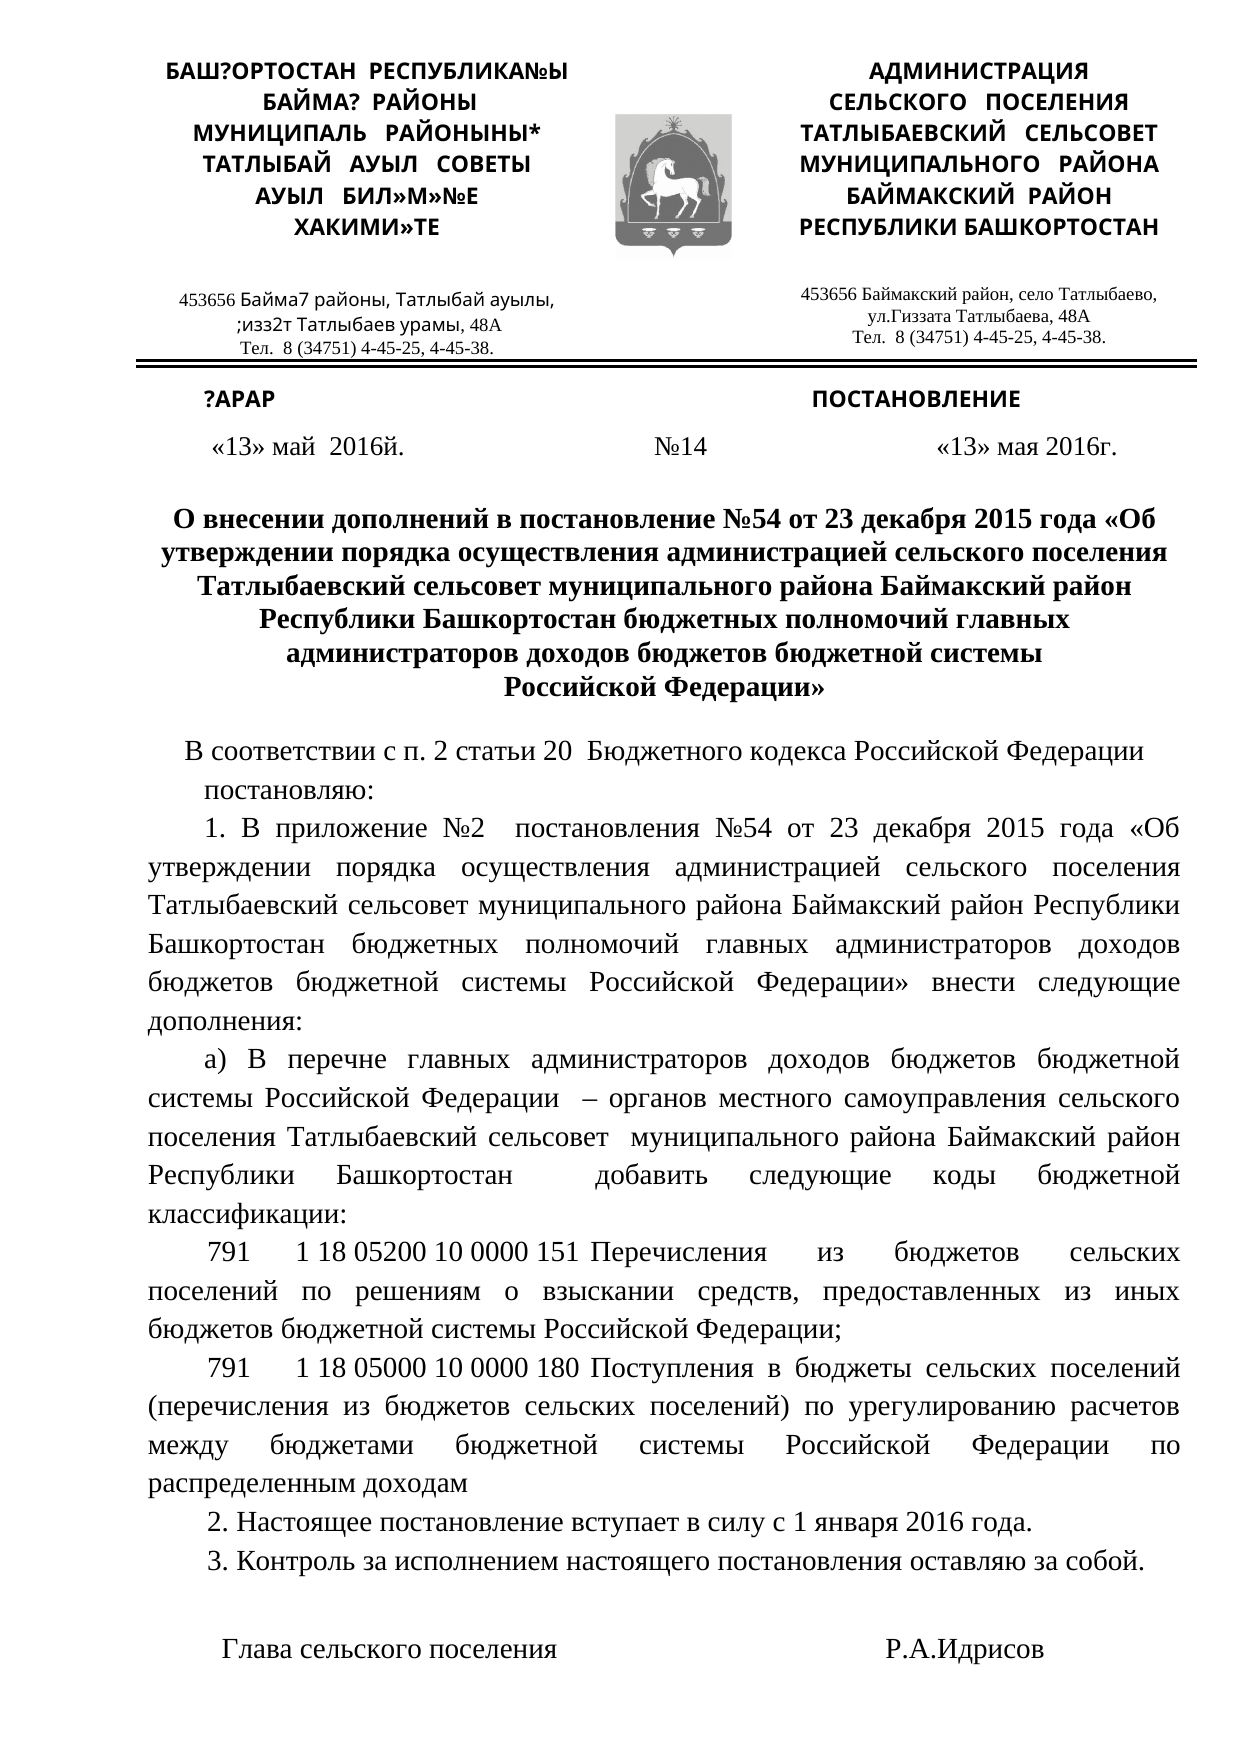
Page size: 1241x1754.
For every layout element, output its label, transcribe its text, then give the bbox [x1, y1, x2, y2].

text 3. Контроль за исполнением настоящего постановления оставляю за собой. [148, 1543, 1181, 1576]
title В соответствии с п. 2 статьи 20 Бюджетного кодекса Российской Федерации [148, 733, 1181, 767]
subtitle Глава сельского поселения Р.А.Идрисов [148, 1632, 1181, 1665]
title 2. Настоящее постановление вступает в силу с 1 января 2016 года. [148, 1504, 1181, 1538]
text ?АРАР ПОСТАНОВЛЕНИЕ [148, 368, 1181, 415]
table_header АДМИНИСТРАЦИЯ СЕЛЬСКОГО ПОСЕЛЕНИЯ ТАТЛЫБАЕВСКИЙ СЕЛЬСОВЕТ МУНИЦИПАЛЬНОГО РАЙОНА БАЙМАКСКИЙ РАЙОН РЕСПУБЛИКИ БАШКОРТОСТАН 453656 Баймакский район, село Татлыбаево, ул.Гиззата Татлыбаева, 48А Тел. 8 (34751) 4-45-25, 4-45-38. [761, 55, 1197, 358]
table_header БАШ?ОРТОСТАН РЕСПУБЛИКА№Ы БАЙМА? РАЙОНЫ МУНИЦИПАЛЬ РАЙОНЫНЫ* ТАТЛЫБАЙ АУЫЛ СОВЕТЫ АУЫЛ БИЛ»М»№Е ХАКИМИ»ТЕ 453656 Байма7 районы, Татлыбай ауылы, ;изз2т Татлыбаев урамы, 48А Тел. 8 (34751) 4-45-25, 4-45-38. [136, 55, 597, 358]
text а) В перечне главных администраторов доходов бюджетов бюджетной системы Российской Федерации – органов местного самоуправления сельского поселения Татлыбаевский сельсовет муниципального района Баймакский район Республики Башкортостан добавить следующие коды бюджетной классификации: [148, 1042, 1181, 1229]
text 791 1 18 05200 10 0000 151 Перечисления из бюджетов сельских поселений по решениям о взыскании средств, предоставленных из иных бюджетов бюджетной системы Российской Федерации; [148, 1234, 1181, 1345]
title Российской Федерации» [148, 669, 1181, 702]
title О внесении дополнений в постановление №54 от 23 декабря 2015 года «Об утверждении порядка осуществления администрацией сельского поселения Татлыбаевский сельсовет муниципального района Баймакский район Республики Башкортостан бюджетных полномочий главных администраторов доходов бюджетов бюджетной системы [148, 501, 1181, 669]
title 1. В приложение №2 постановления №54 от 23 декабря 2015 года «Об утверждении порядка осуществления администрацией сельского поселения Татлыбаевский сельсовет муниципального района Баймакский район Республики Башкортостан бюджетных полномочий главных администраторов доходов бюджетов бюджетной системы Российской Федерации» внести следующие дополнения: [148, 810, 1181, 1037]
text 791 1 18 05000 10 0000 180 Поступления в бюджеты сельских поселений (перечисления из бюджетов сельских поселений) по урегулированию расчетов между бюджетами бюджетной системы Российской Федерации по распределенным доходам [148, 1350, 1181, 1499]
picture [615, 114, 732, 259]
table_header [597, 55, 761, 358]
text постановляю: [148, 772, 1181, 805]
text «13» май 2016й. №14 «13» мая 2016г. [148, 430, 1181, 461]
